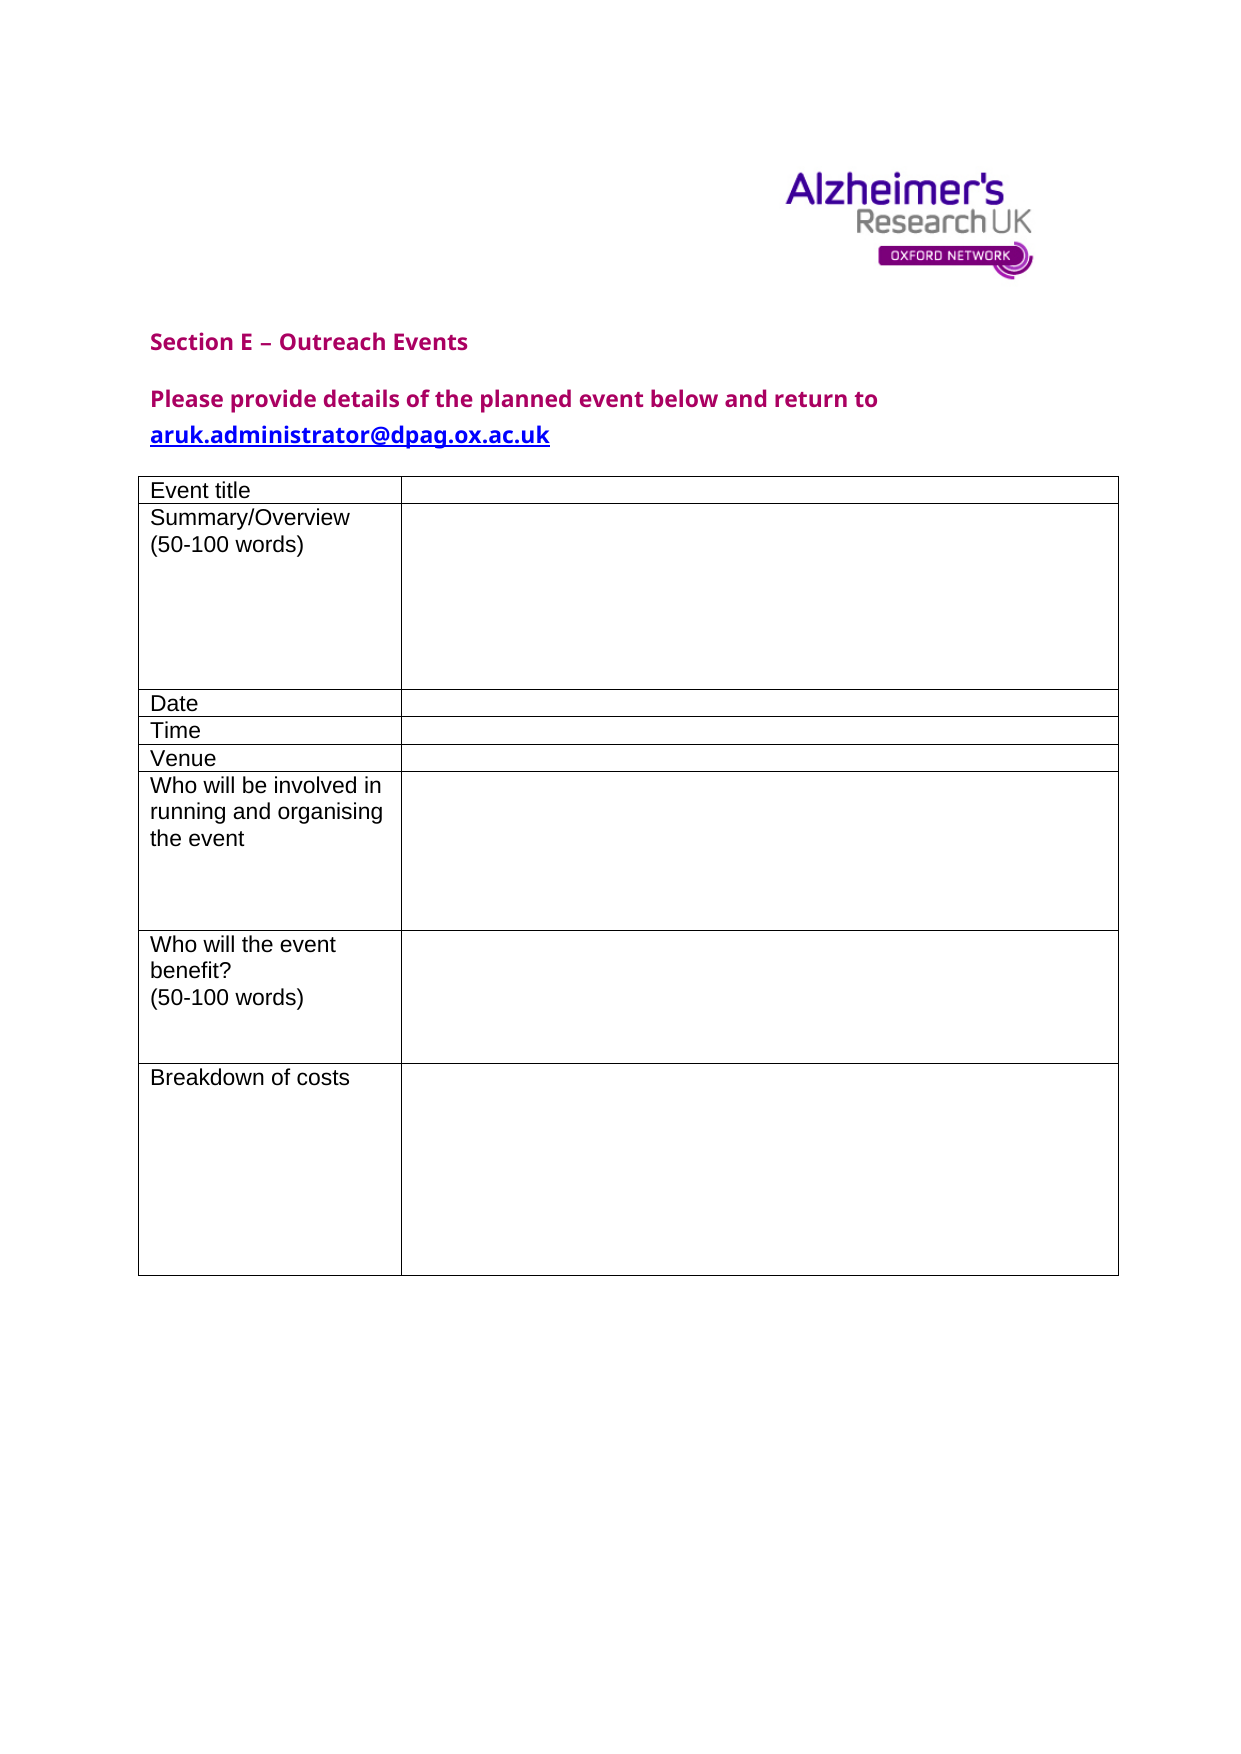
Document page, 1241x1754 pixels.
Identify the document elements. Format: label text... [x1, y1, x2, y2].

text Section E – Outreach Events [150, 326, 1090, 357]
table_cell [402, 504, 1118, 689]
table_cell [402, 931, 1118, 1063]
table_cell [402, 772, 1118, 930]
table_cell [402, 717, 1118, 743]
text Please provide details of the planned event below and return to aruk.administrator@dpag.ox.ac.uk [150, 383, 1090, 450]
table_cell [402, 1064, 1118, 1275]
table_cell Summary/Overview (50-100 words) [139, 504, 401, 689]
table_cell Date [139, 690, 401, 716]
table_header Event title [139, 477, 401, 503]
picture [728, 150, 1091, 302]
table_cell Time [139, 717, 401, 743]
table_cell Venue [139, 745, 401, 771]
table_cell Who will the event benefit? (50-100 words) [139, 931, 401, 1063]
table_cell [402, 745, 1118, 771]
table_cell [402, 690, 1118, 716]
table_cell Who will be involved in running and organising the event [139, 772, 401, 930]
table_cell Breakdown of costs [139, 1064, 401, 1275]
table_header [402, 477, 1118, 503]
